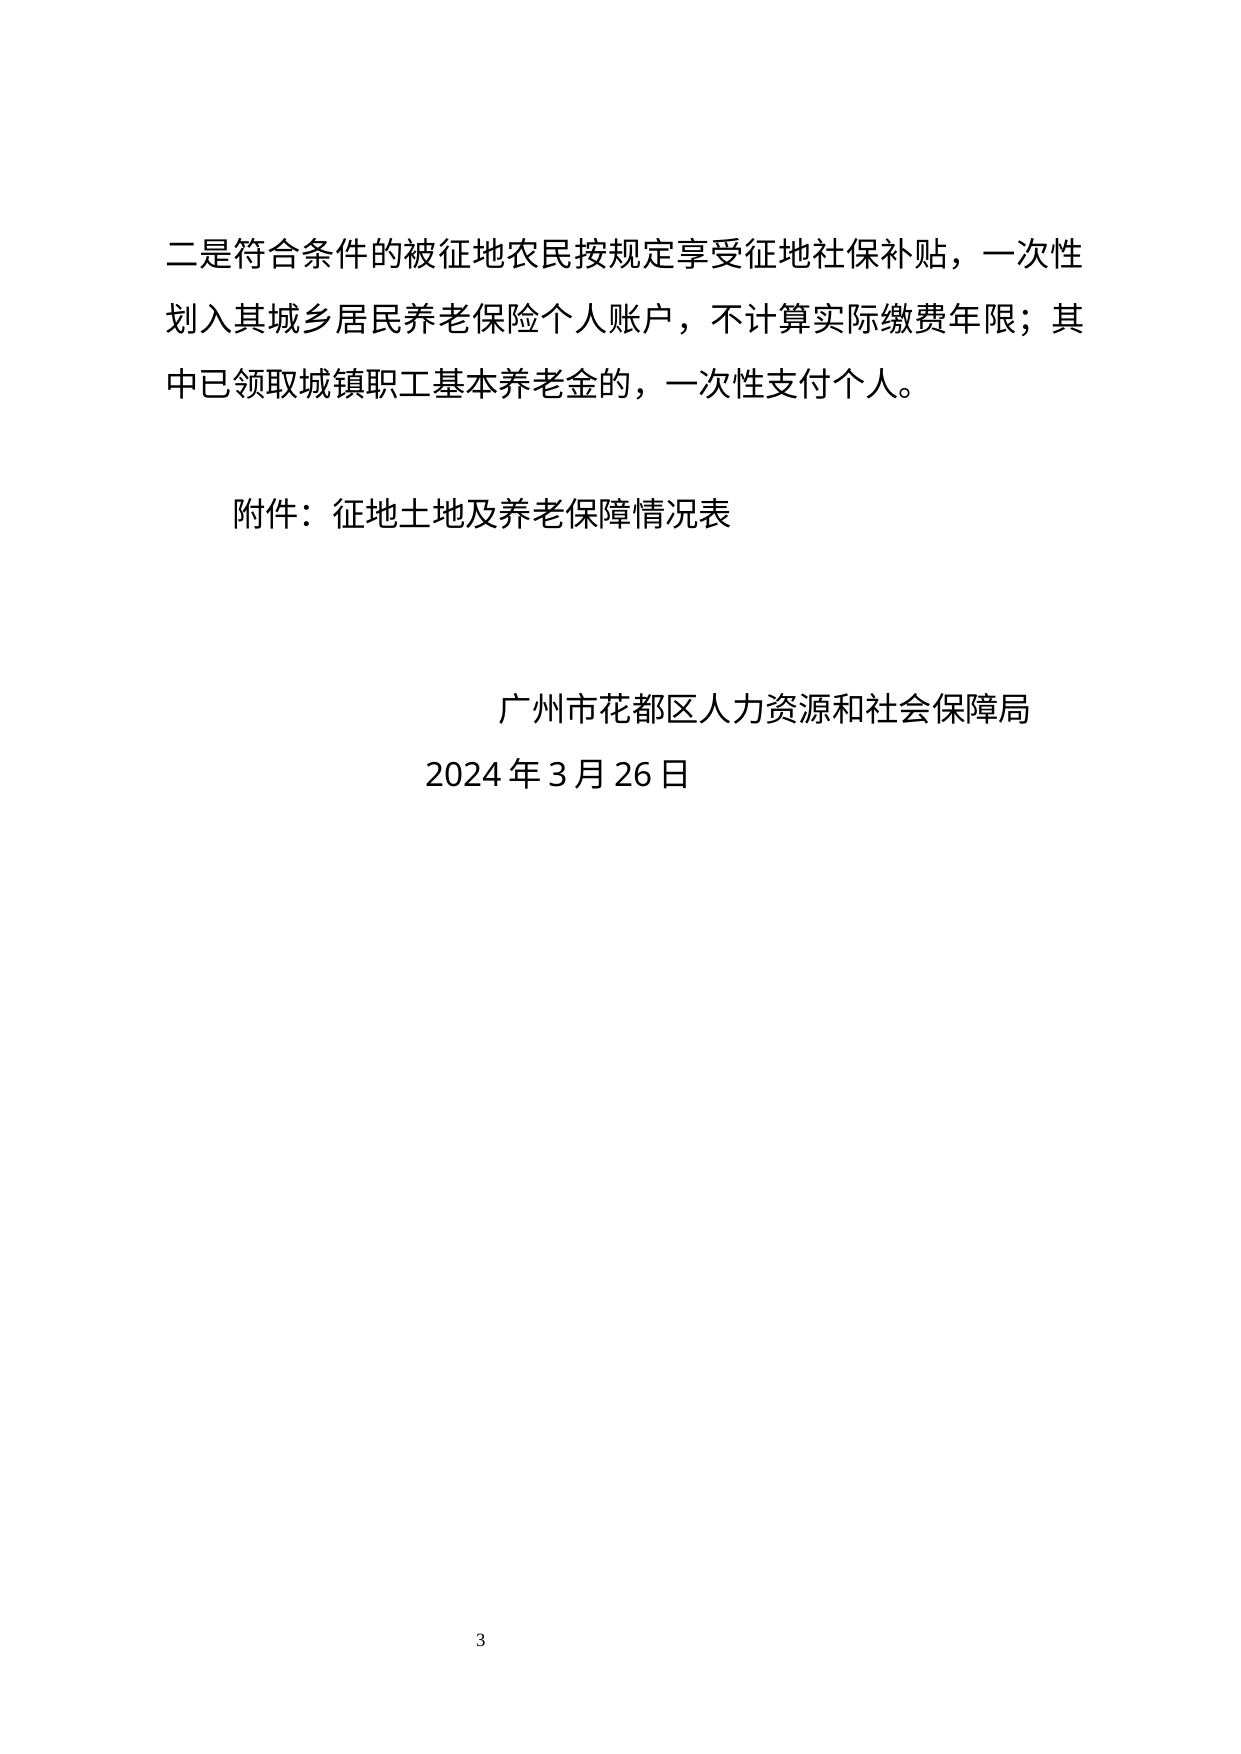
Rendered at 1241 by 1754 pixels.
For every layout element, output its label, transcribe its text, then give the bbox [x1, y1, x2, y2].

text 2024年3月26日 [165, 739, 1087, 804]
text 广州市花都区人力资源和社会保障局 [165, 674, 1087, 739]
text 附件：征地土地及养老保障情况表 [165, 479, 1087, 544]
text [165, 219, 1087, 414]
